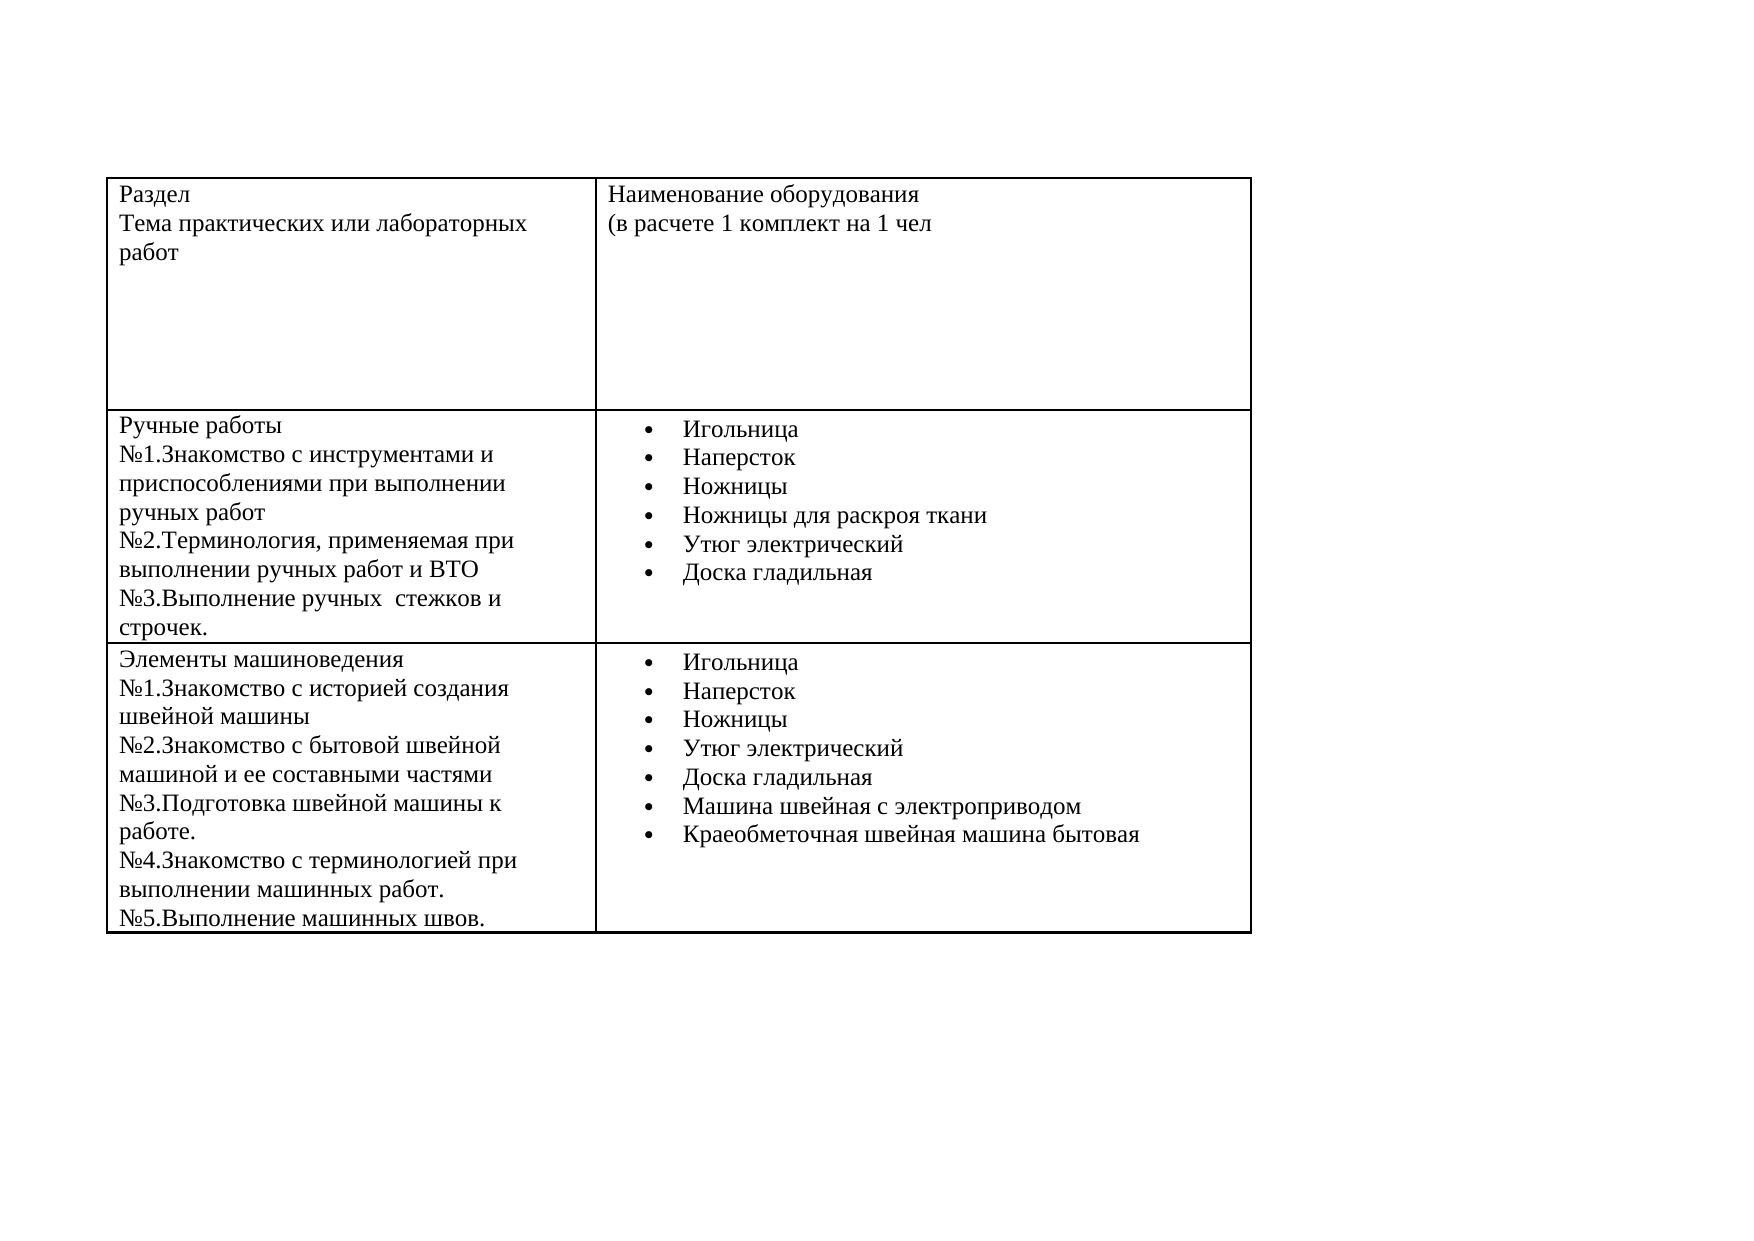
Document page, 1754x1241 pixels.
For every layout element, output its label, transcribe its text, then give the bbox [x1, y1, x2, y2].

table_header Наименование оборудования (в расчете 1 комплект на 1 чел [597, 179, 1250, 408]
table_cell Элементы машиноведения №1.Знакомство с историей создания швейной машины №2.Знакомство с бытовой швейной машиной и ее составными частями №3.Подготовка швейной машины к работе. №4.Знакомство с терминологией при выполнении машинных работ. №5.Выполнение машинных швов. [108, 644, 595, 931]
table_cell Ручные работы №1.Знакомство с инструментами и приспособлениями при выполнении ручных работ №2.Терминология, применяемая при выполнении ручных работ и ВТО №3.Выполнение ручных стежков и строчек. [108, 411, 595, 642]
table_cell Игольница Наперсток Ножницы Ножницы для раскроя ткани Утюг электрический Доска гладильная [597, 411, 1250, 642]
table_cell Игольница Наперсток Ножницы Утюг электрический Доска гладильная Машина швейная с электроприводом Краеобметочная швейная машина бытовая [597, 644, 1250, 931]
table_header Раздел Тема практических или лабораторных работ [108, 179, 595, 408]
